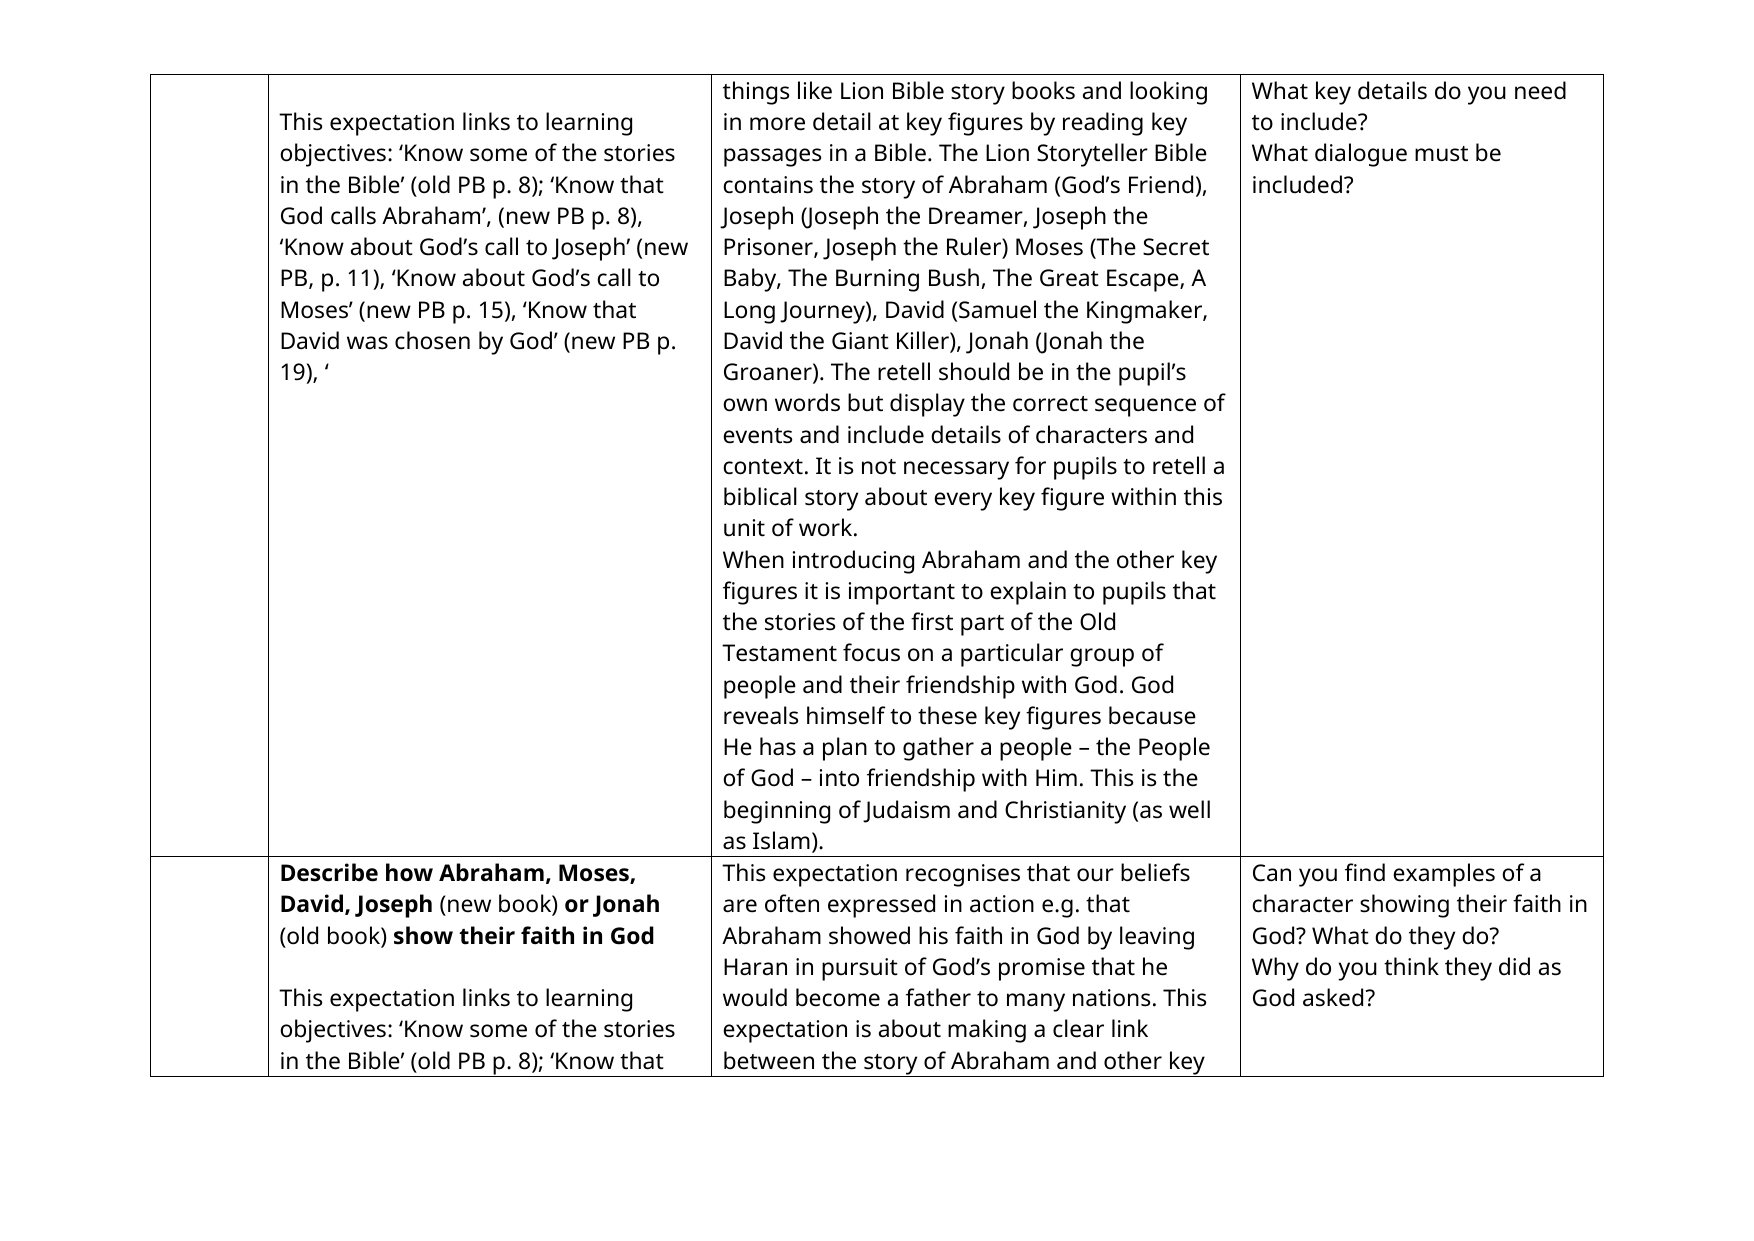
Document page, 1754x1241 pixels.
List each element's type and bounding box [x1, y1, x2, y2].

table_cell [1241, 857, 1603, 1076]
table_cell [712, 75, 1240, 856]
table_cell [269, 857, 711, 1076]
table_cell [712, 857, 1240, 1076]
table_cell [151, 75, 268, 856]
table_cell [1241, 75, 1603, 856]
table_cell [151, 857, 268, 1076]
table_cell [269, 75, 711, 856]
